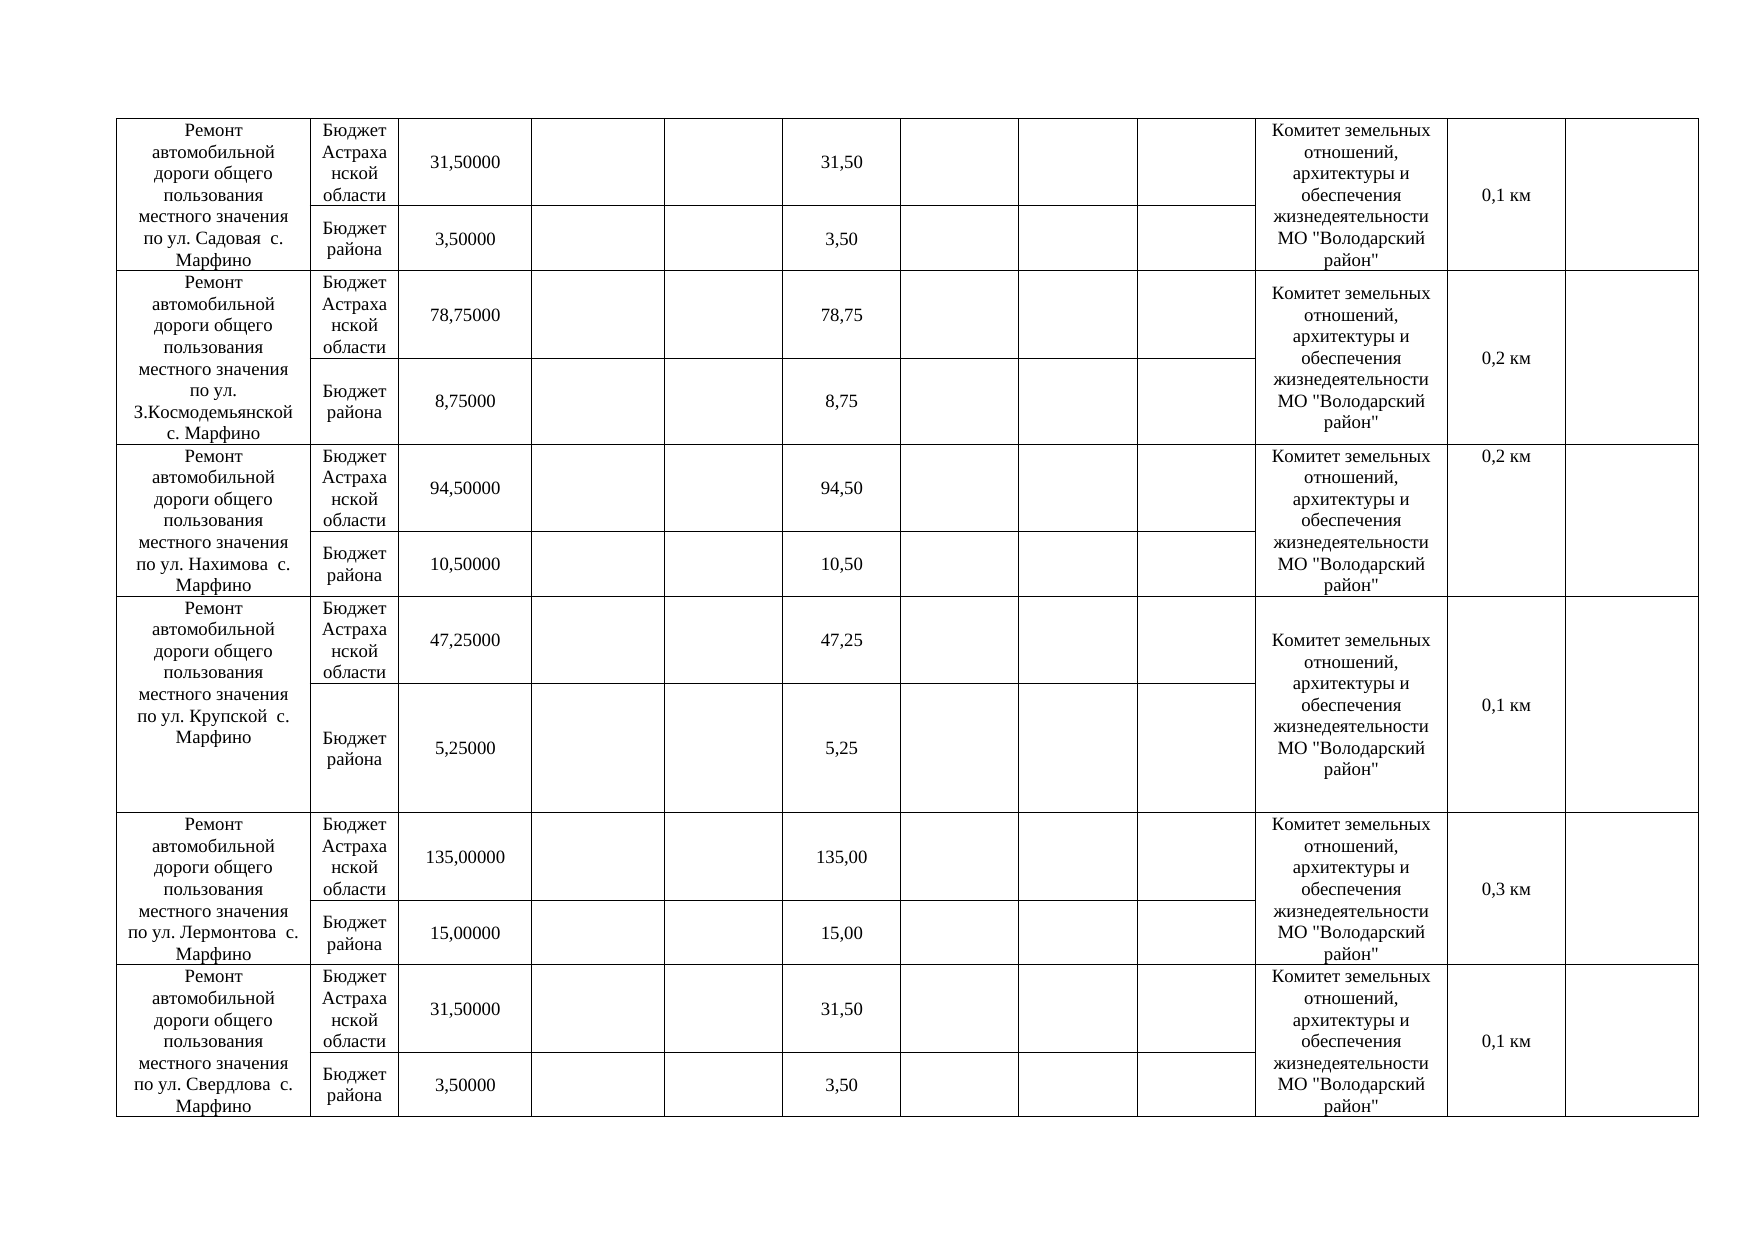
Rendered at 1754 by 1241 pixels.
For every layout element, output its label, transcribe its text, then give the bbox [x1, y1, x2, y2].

table_cell 0,1 км [1448, 597, 1565, 812]
table_cell Бюджет Астраханской области [311, 119, 398, 205]
table_cell [1019, 901, 1137, 964]
table_cell 8,75000 [399, 359, 531, 444]
table_cell Бюджет Астраханской области [311, 445, 398, 531]
table_cell [1138, 359, 1255, 444]
table_cell 78,75000 [399, 271, 531, 357]
table_cell [1566, 597, 1698, 812]
table_cell [1566, 813, 1698, 964]
table_cell 0,2 км [1448, 271, 1565, 444]
table_cell [1019, 684, 1137, 812]
table_cell [901, 813, 1018, 899]
table_cell [1138, 532, 1255, 596]
table_cell [901, 532, 1018, 596]
table_cell Ремонт автомобильной дороги общего пользования местного значения по ул. Нахимова с. Марфино [117, 445, 310, 596]
table_cell 31,50000 [399, 965, 531, 1052]
table_cell 10,50 [783, 532, 900, 596]
table_cell Комитет земельных отношений, архитектуры и обеспечения жизнедеятельности МО "Володарский район" [1256, 597, 1447, 812]
table_cell [665, 597, 782, 683]
table_cell 135,00000 [399, 813, 531, 899]
table_cell 8,75 [783, 359, 900, 444]
table_cell Бюджет Астраханской области [311, 597, 398, 683]
table_cell 94,50000 [399, 445, 531, 531]
table_cell [532, 597, 664, 683]
table_cell 15,00000 [399, 901, 531, 964]
table_cell 78,75 [783, 271, 900, 357]
table_cell 5,25000 [399, 684, 531, 812]
table_cell 0,1 км [1448, 119, 1565, 270]
table_cell [901, 271, 1018, 357]
table_cell [665, 206, 782, 270]
table_cell 3,50000 [399, 206, 531, 270]
table_cell [1019, 119, 1137, 205]
table_cell Комитет земельных отношений, архитектуры и обеспечения жизнедеятельности МО "Володарский район" [1256, 445, 1447, 596]
table_cell [1138, 271, 1255, 357]
table_cell [1566, 119, 1698, 270]
table_cell [901, 206, 1018, 270]
table_cell [532, 359, 664, 444]
table_cell 31,50 [783, 965, 900, 1052]
table_cell Бюджет Астраханской области [311, 813, 398, 899]
table_cell [665, 901, 782, 964]
table_cell [665, 813, 782, 899]
table_cell [532, 901, 664, 964]
table_cell Бюджет района [311, 684, 398, 812]
table_cell Бюджет Астраханской области [311, 271, 398, 357]
table_cell Ремонт автомобильной дороги общего пользования местного значения по ул. Садовая с. Марфино [117, 119, 310, 270]
table_cell Бюджет района [311, 359, 398, 444]
table_cell [901, 597, 1018, 683]
table_cell 0,1 км [1448, 965, 1565, 1116]
table_cell [532, 813, 664, 899]
table_cell [1138, 684, 1255, 812]
table_cell [665, 445, 782, 531]
table_cell [665, 965, 782, 1052]
table_cell Бюджет района [311, 206, 398, 270]
table_cell [1138, 1053, 1255, 1116]
table_cell 3,50 [783, 206, 900, 270]
table_cell [532, 271, 664, 357]
table_cell [532, 965, 664, 1052]
table_cell Бюджет Астраханской области [311, 965, 398, 1052]
table_cell Ремонт автомобильной дороги общего пользования местного значения по ул. Свердлова с. Марфино [117, 965, 310, 1116]
table_cell [1138, 965, 1255, 1052]
table_cell [1138, 206, 1255, 270]
table_cell [665, 119, 782, 205]
table_cell [901, 684, 1018, 812]
table_cell [532, 1053, 664, 1116]
table_cell [1566, 965, 1698, 1116]
table_cell [665, 271, 782, 357]
table_cell [665, 1053, 782, 1116]
table_cell 3,50 [783, 1053, 900, 1116]
table_cell Комитет земельных отношений, архитектуры и обеспечения жизнедеятельности МО "Володарский район" [1256, 813, 1447, 964]
table_cell [901, 1053, 1018, 1116]
table_cell [1138, 445, 1255, 531]
table_cell [1019, 1053, 1137, 1116]
table_cell [1566, 445, 1698, 596]
table_cell Комитет земельных отношений, архитектуры и обеспечения жизнедеятельности МО "Володарский район" [1256, 271, 1447, 444]
table_cell 47,25000 [399, 597, 531, 683]
table_cell [1019, 532, 1137, 596]
table_cell 3,50000 [399, 1053, 531, 1116]
table_cell [1019, 206, 1137, 270]
table_cell 5,25 [783, 684, 900, 812]
table_cell [901, 901, 1018, 964]
table_cell 94,50 [783, 445, 900, 531]
table_cell [532, 206, 664, 270]
table_cell [1019, 813, 1137, 899]
table_cell 31,50000 [399, 119, 531, 205]
table_cell [665, 684, 782, 812]
table_cell [1138, 901, 1255, 964]
table_cell [1138, 119, 1255, 205]
table_cell 0,3 км [1448, 813, 1565, 964]
table_cell [532, 684, 664, 812]
table_cell 10,50000 [399, 532, 531, 596]
table_cell [1019, 271, 1137, 357]
table_cell 47,25 [783, 597, 900, 683]
table_cell Ремонт автомобильной дороги общего пользования местного значения по ул. Лермонтова с. Марфино [117, 813, 310, 964]
table_cell [1019, 965, 1137, 1052]
table_cell [901, 359, 1018, 444]
table_cell Бюджет района [311, 901, 398, 964]
table_cell Бюджет района [311, 1053, 398, 1116]
table_cell [1019, 597, 1137, 683]
table_cell [532, 445, 664, 531]
table_cell 31,50 [783, 119, 900, 205]
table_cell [1256, 119, 1447, 270]
table_cell Ремонт автомобильной дороги общего пользования местного значения по ул. Крупской с. Марфино [117, 597, 310, 812]
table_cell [1256, 965, 1447, 1116]
table_cell 135,00 [783, 813, 900, 899]
table_cell [1019, 359, 1137, 444]
table_cell Ремонт автомобильной дороги общего пользования местного значения по ул. З.Космодемьянской с. Марфино [117, 271, 310, 444]
table_cell 0,2 км [1448, 445, 1565, 596]
table_cell [901, 965, 1018, 1052]
table_cell [1138, 597, 1255, 683]
table_cell [532, 532, 664, 596]
table_cell [901, 445, 1018, 531]
table_cell Бюджет района [311, 532, 398, 596]
table_cell [1019, 445, 1137, 531]
table_cell [901, 119, 1018, 205]
table_cell [665, 532, 782, 596]
table_cell 15,00 [783, 901, 900, 964]
table_cell [1138, 813, 1255, 899]
table_cell [532, 119, 664, 205]
table_cell [1566, 271, 1698, 444]
table_cell [665, 359, 782, 444]
